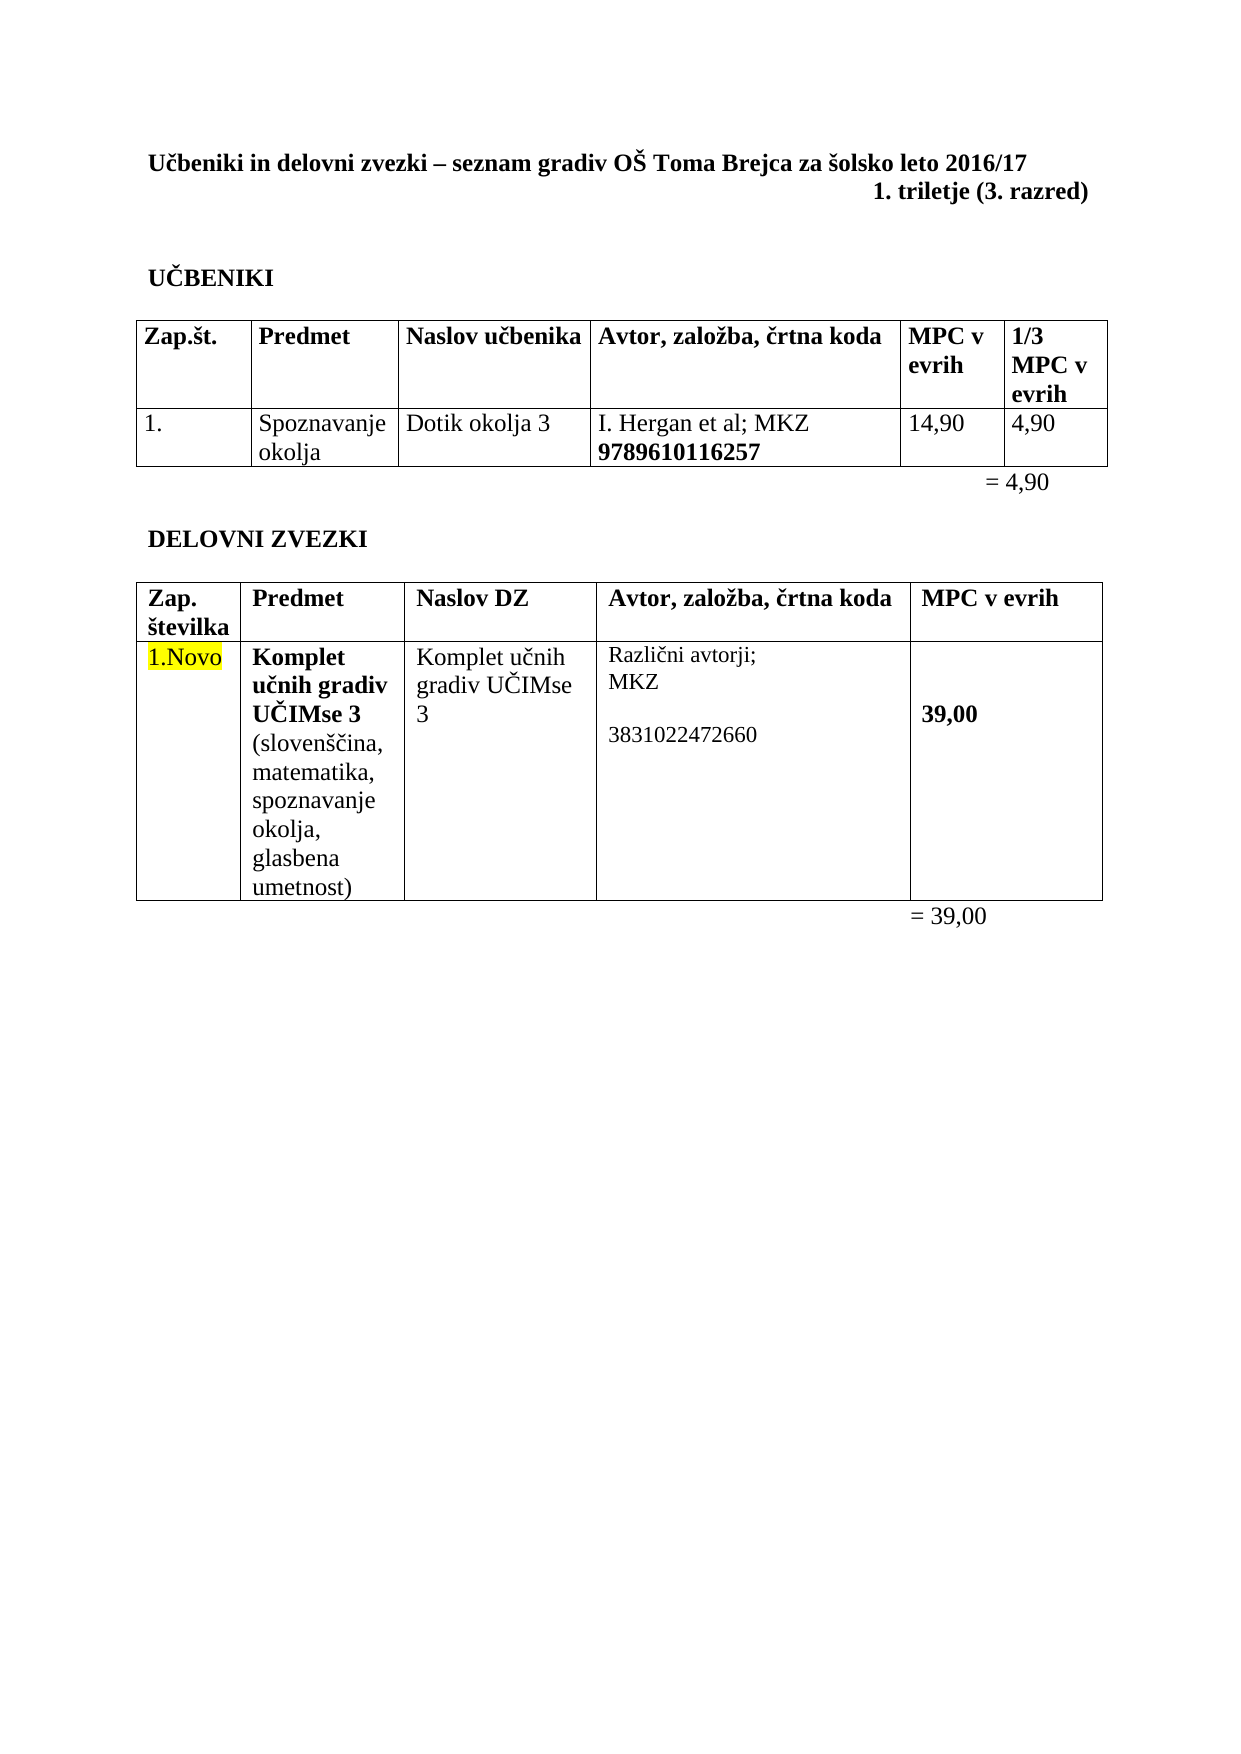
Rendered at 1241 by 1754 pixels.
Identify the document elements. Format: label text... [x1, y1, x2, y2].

table_header MPC v evrih [901, 321, 1004, 407]
table_header Naslov učbenika [399, 321, 590, 407]
table_header Predmet [252, 321, 398, 407]
table_header Avtor, založba, črtna koda [591, 321, 900, 407]
table_header Avtor, založba, črtna koda [597, 583, 910, 641]
table_cell 14,90 [901, 409, 1004, 466]
table_header 1/3 MPC v evrih [1005, 321, 1107, 407]
table_cell Komplet učnih gradiv UČIMse 3 (slovenščina, matematika, spoznavanje okolja, glasbena umetnost) [241, 642, 404, 900]
table_cell Komplet učnih gradiv UČIMse 3 [405, 642, 596, 900]
table_cell 1.Novo [137, 642, 240, 900]
table_header Zap.št. [137, 321, 251, 407]
table_header Predmet [241, 583, 404, 641]
table_cell Različni avtorji; MKZ 3831022472660 [597, 642, 910, 900]
text = 4,90 [148, 467, 1093, 496]
table_header MPC v evrih [911, 583, 1102, 641]
text = 39,00 [148, 901, 1093, 930]
table_cell I. Hergan et al; MKZ 9789610116257 [591, 409, 900, 466]
table_header Naslov DZ [405, 583, 596, 641]
table_cell Spoznavanje okolja [252, 409, 398, 466]
table_cell Dotik okolja 3 [399, 409, 590, 466]
text DELOVNI ZVEZKI [148, 524, 1093, 553]
text Učbeniki in delovni zvezki – seznam gradiv OŠ Toma Brejca za šolsko leto 2016/17 [148, 148, 1093, 176]
table_cell 39,00 [911, 642, 1102, 900]
text 1. triletje (3. razred) [148, 176, 1093, 205]
table_cell 4,90 [1005, 409, 1107, 466]
table_header Zap. številka [137, 583, 240, 641]
table_cell 1. [137, 409, 251, 466]
text UČBENIKI [148, 263, 1093, 291]
